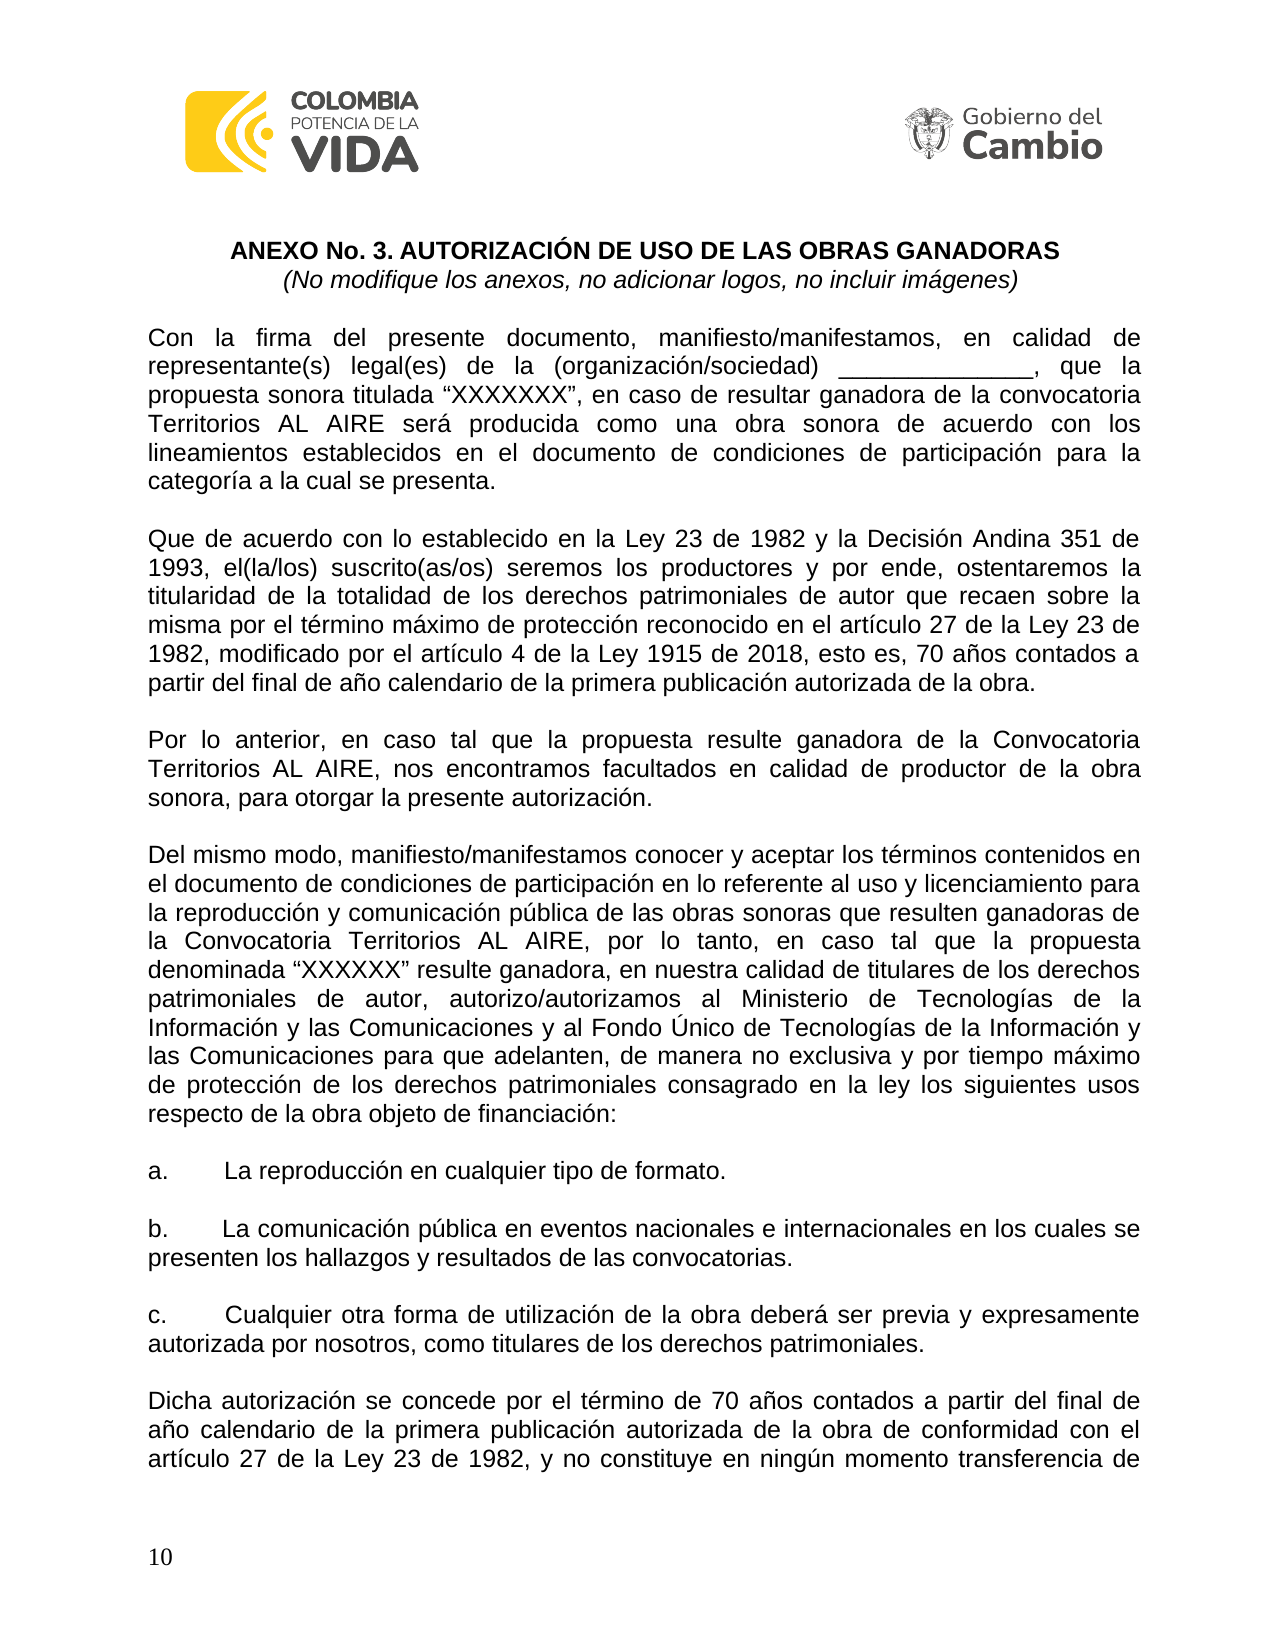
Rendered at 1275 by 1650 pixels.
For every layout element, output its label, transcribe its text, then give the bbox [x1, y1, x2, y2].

text Con la firma del presente documento, manifiesto/manifestamos, en calidad de representante(s) legal(es) de la (organización/sociedad) ______________, que la propuesta sonora titulada “XXXXXXX”, en caso de resultar ganadora de la convocatoria Territorios AL AIRE será producida como una obra sonora de acuerdo con los lineamientos establecidos en el documento de condiciones de participación para la categoría a la cual se presenta. [148, 322, 1142, 495]
text a. La reproducción en cualquier tipo de formato. [148, 1156, 1142, 1185]
text b. La comunicación pública en eventos nacionales e internacionales en los cuales se presenten los hallazgos y resultados de las convocatorias. [148, 1214, 1142, 1271]
subtitle ANEXO No. 3. AUTORIZACIÓN DE USO DE LAS OBRAS GANADORAS [148, 236, 1142, 265]
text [148, 1386, 1142, 1472]
text Del mismo modo, manifiesto/manifestamos conocer y aceptar los términos contenidos en el documento de condiciones de participación en lo referente al uso y licenciamiento para la reproducción y comunicación pública de las obras sonoras que resulten ganadoras de la Convocatoria Territorios AL AIRE, por lo tanto, en caso tal que la propuesta denominada “XXXXXX” resulte ganadora, en nuestra calidad de titulares de los derechos patrimoniales de autor, autorizo/autorizamos al Ministerio de Tecnologías de la Información y las Comunicaciones y al Fondo Único de Tecnologías de la Información y las Comunicaciones para que adelanten, de manera no exclusiva y por tiempo máximo de protección de los derechos patrimoniales consagrado en la ley los siguientes usos respecto de la obra objeto de financiación: [148, 840, 1142, 1127]
text Por lo anterior, en caso tal que la propuesta resulte ganadora de la Convocatoria Territorios AL AIRE, nos encontramos facultados en calidad de productor de la obra sonora, para otorgar la presente autorización. [148, 725, 1142, 811]
picture [6, 21, 1275, 1650]
text (No modifique los anexos, no adicionar logos, no incluir imágenes) [148, 265, 1157, 294]
text c. Cualquier otra forma de utilización de la obra deberá ser previa y expresamente autorizada por nosotros, como titulares de los derechos patrimoniales. [148, 1300, 1142, 1357]
text Que de acuerdo con lo establecido en la Ley 23 de 1982 y la Decisión Andina 351 de 1993, el(la/los) suscrito(as/os) seremos los productores y por ende, ostentaremos la titularidad de la totalidad de los derechos patrimoniales de autor que recaen sobre la misma por el término máximo de protección reconocido en el artículo 27 de la Ley 23 de 1982, modificado por el artículo 4 de la Ley 1915 de 2018, esto es, 70 años contados a partir del final de año calendario de la primera publicación autorizada de la obra. [148, 524, 1142, 696]
